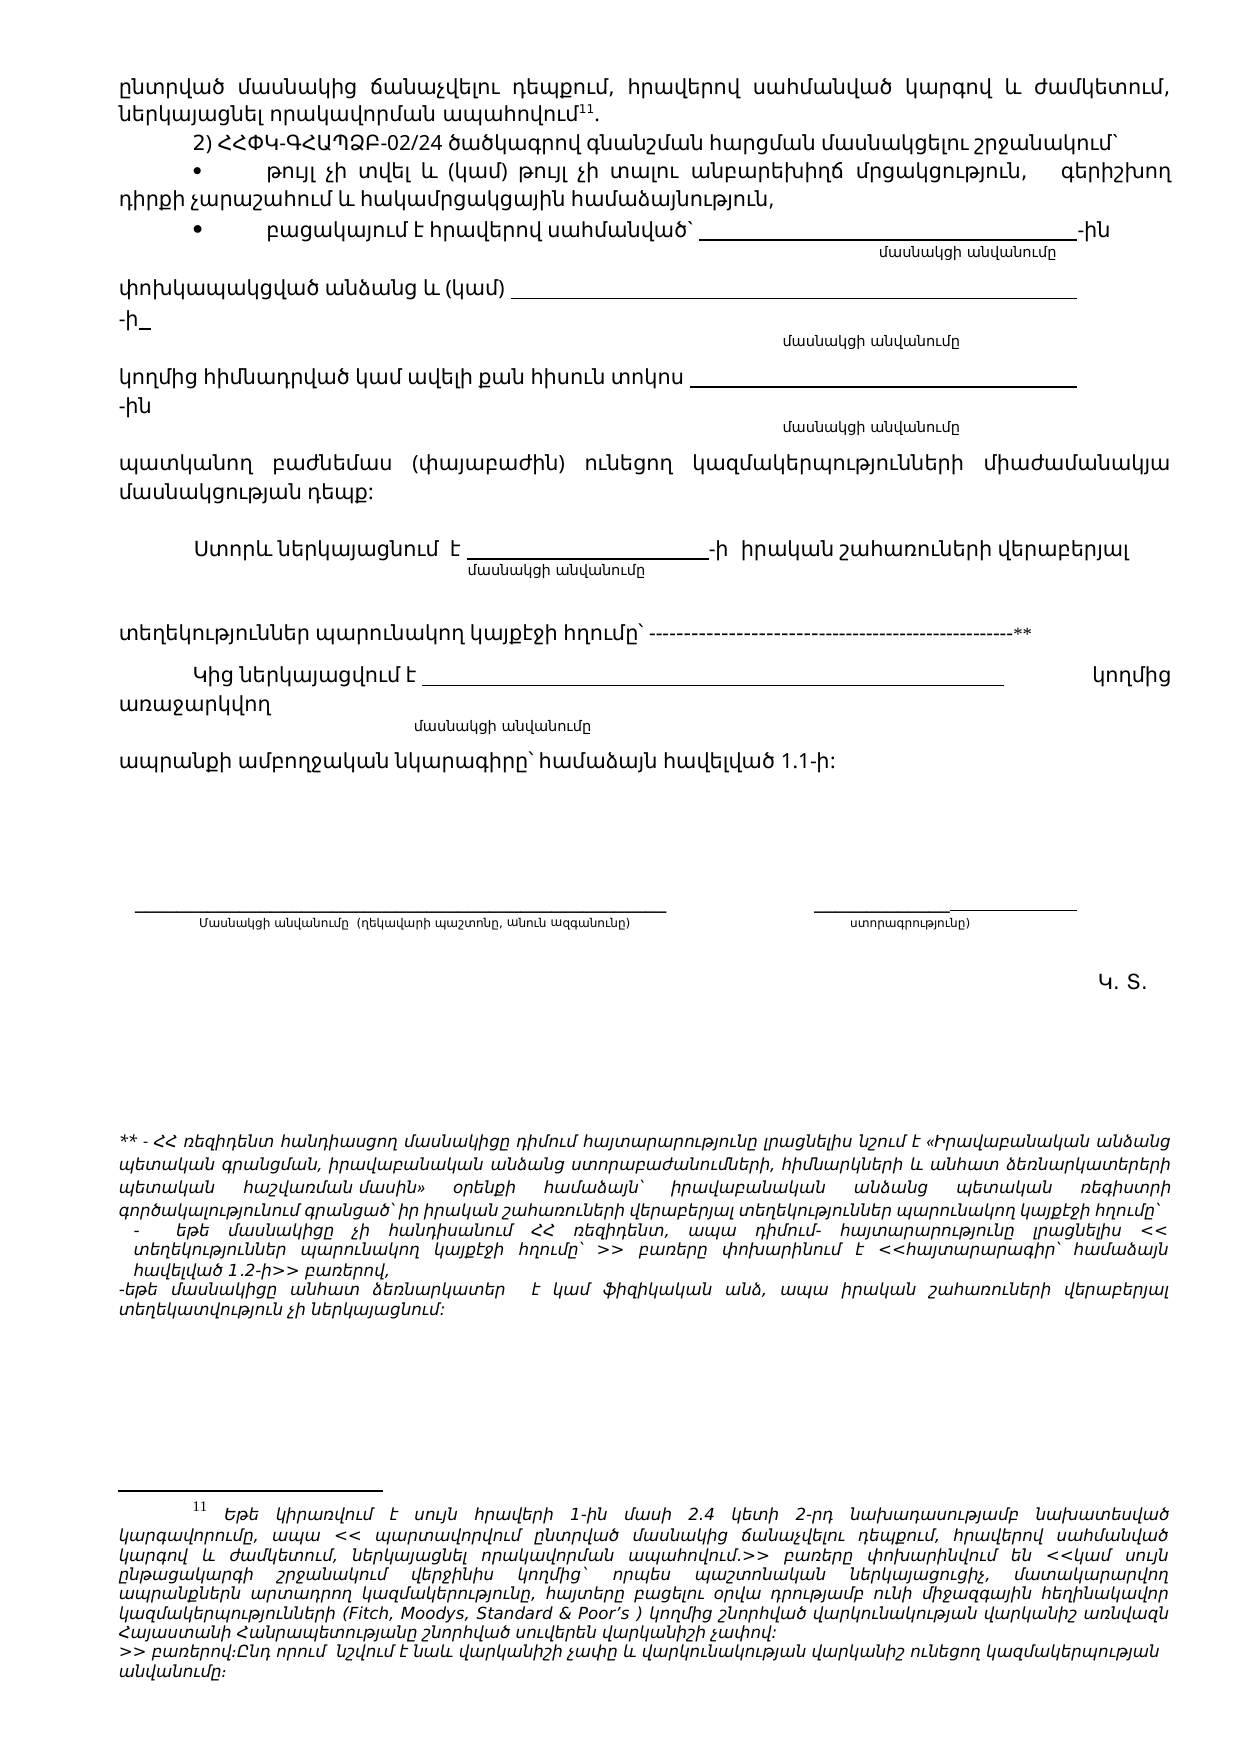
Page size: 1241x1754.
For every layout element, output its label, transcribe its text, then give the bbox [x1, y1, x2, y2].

text տեղեկություններ պարունակող կայքէջի հղումը՝ ----------------------------------------------------** [118, 618, 1171, 646]
text ** - ՀՀ ռեզիդենտ հանդիասցող մասնակիցը դիմում հայտարարությունը լրացնելիս նշում է «Իրավաբանական անձանց պետական գրանցման, իրավաբանական անձանց ստորաբաժանումների, հիմնարկների և անհատ ձեռնարկատերերի պետական հաշվառման մասին» օրենքի համաձայն՝ իրավաբանական անձանց պետական ռեգիստրի գործակալությունում գրանցած՝ իր իրական շահառուների վերաբերյալ տեղեկություններ պարունակող կայքէջի հղումը՝ [118, 1130, 1171, 1221]
text - եթե մասնակիցը չի հանդիսանում ՀՀ ռեզիդենտ, ապա դիմում- հայտարարությունը լրացնելիս << տեղեկություններ պարունակող կայքէջի հղումը՝ >> բառերը փոխարինում է <<հայտարարագիր՝ համաձայն հավելված 1․2-ի>> բառերով, [133, 1221, 1171, 1280]
text փոխկապակցված անձանց և (կամ) -ի [118, 273, 1171, 333]
list թույլ չի տվել և (կամ) թույլ չի տալու անբարեխիղճ մրցակցություն, գերիշխող դիրքի չարաշահում և հակամրցակցային համաձայնություն, [118, 156, 1171, 213]
text մասնակցի անվանումը [118, 333, 1171, 362]
list բացակայում է հրավերով սահմանված` -ին [118, 213, 1171, 244]
text 2) ՀՀՓԿ-ԳՀԱՊՁԲ-02/24 ծածկագրով գնանշման հարցման մասնակցելու շրջանակում` [118, 128, 1171, 156]
text Կ. Տ. [118, 970, 1171, 994]
text ընտրված մասնակից ճանաչվելու դեպքում, հրավերով սահմանված կարգով և ժամկետում, ներկայացնել որակավորման ապահովում. [118, 75, 1171, 128]
text Ստորև ներկայացնում է -ի իրական շահառուների վերաբերյալ [193, 534, 1171, 562]
text ապրանքի ամբողջական նկարագիրը՝ համաձայն հավելված 1.1-ի: [118, 747, 1171, 775]
text մասնակցի անվանումը [118, 244, 1171, 273]
text կողմից հիմնադրված կամ ավելի քան հիսուն տոկոս -ին [118, 362, 1171, 419]
text Կից ներկայացվում է կողմից առաջարկվող [118, 661, 1171, 717]
text մասնակցի անվանումը [118, 562, 1171, 591]
text մասնակցի անվանումը [118, 419, 1171, 448]
text -եթե մասնակիցը անհատ ձեռնարկատեր է կամ ֆիզիկական անձ, ապա իրական շահառուների վերաբերյալ տեղեկատվություն չի ներկայացնում: [118, 1280, 1171, 1319]
text ___________________________________________________ _____________ Մասնակցի անվանումը (ղեկավարի պաշտոնը, անուն ազգանունը) ստորագրությունը) [118, 889, 1171, 941]
text պատկանող բաժնեմաս (փայաբաժին) ունեցող կազմակերպությունների միաժամանակյա մասնակցության դեպք: [118, 448, 1171, 505]
text մասնակցի անվանումը [118, 717, 1171, 747]
